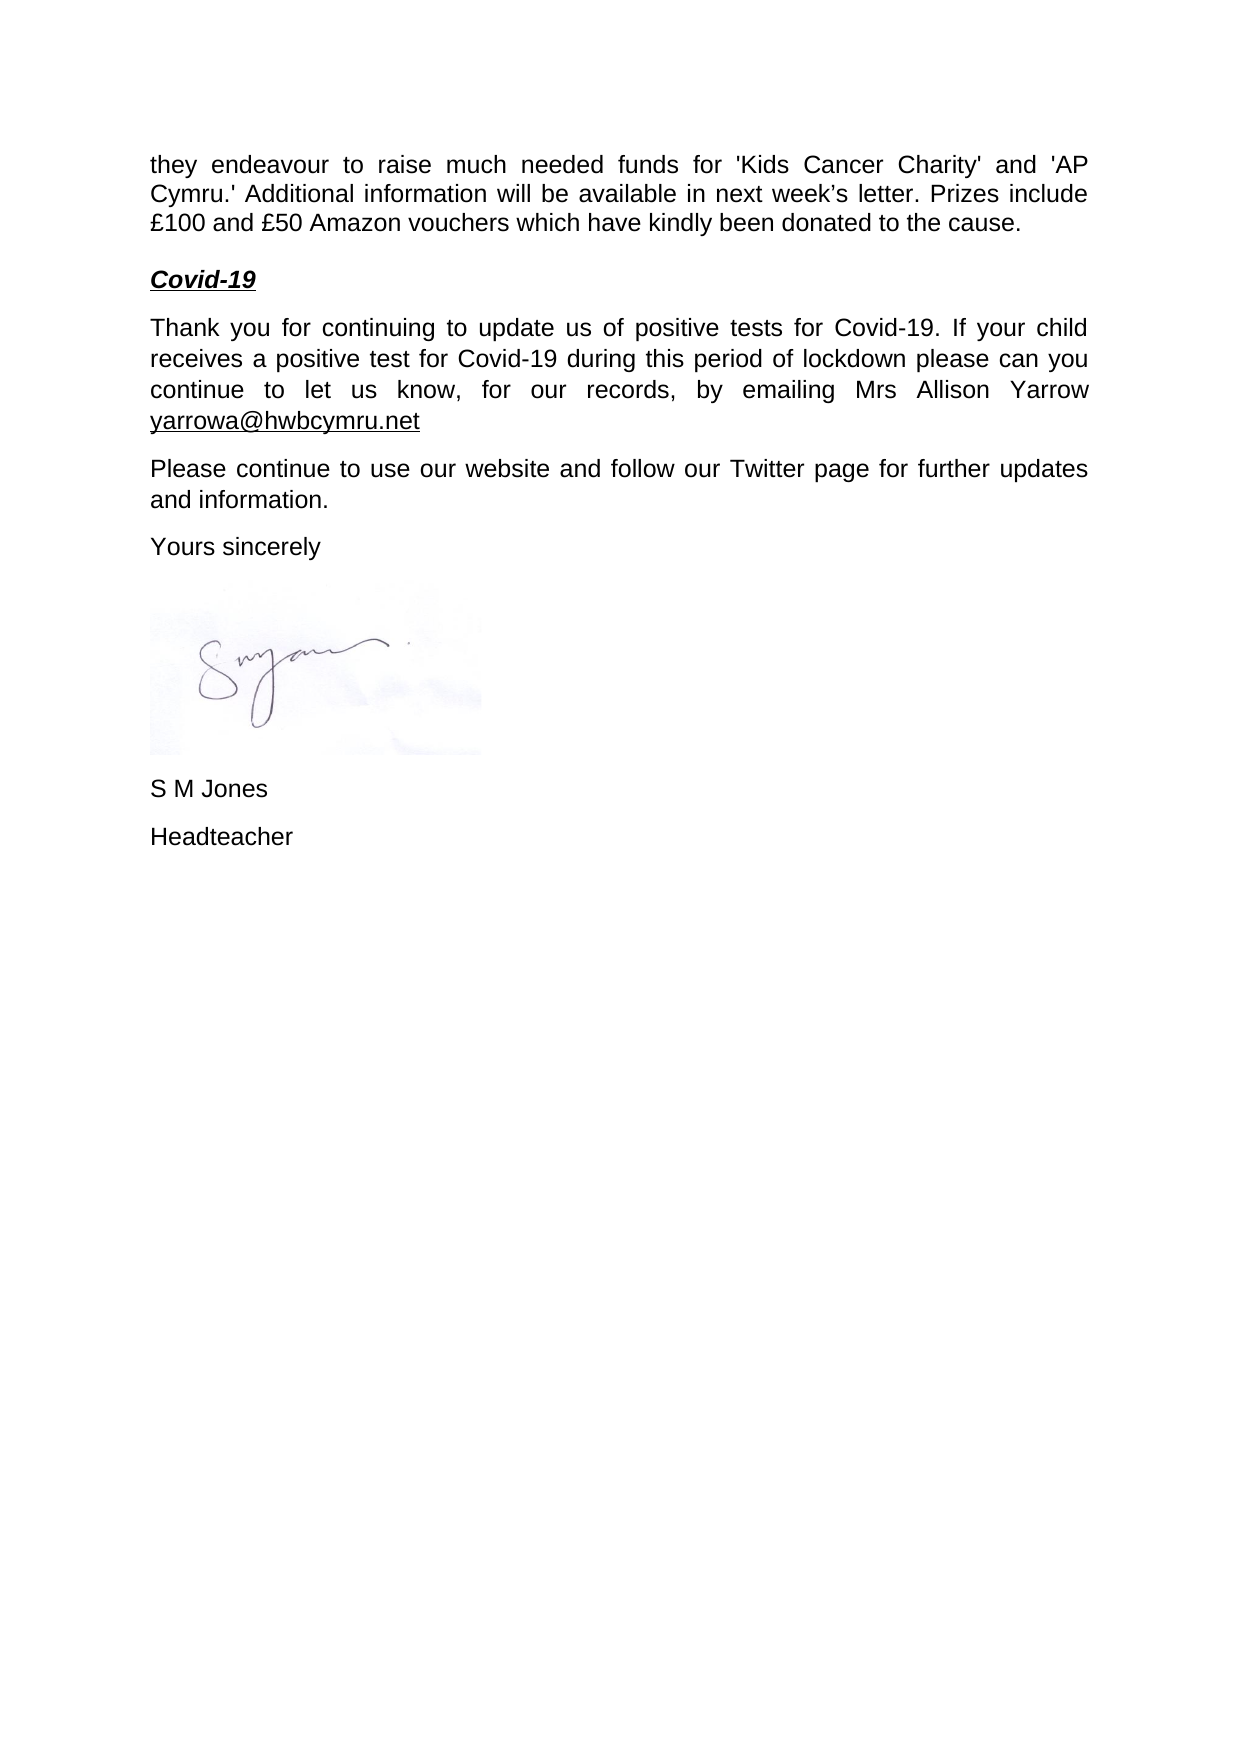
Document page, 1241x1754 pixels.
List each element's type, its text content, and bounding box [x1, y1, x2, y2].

text Covid-19 [150, 265, 1090, 294]
text S M Jones [150, 774, 1090, 803]
text Yours sincerely [150, 532, 1090, 561]
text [150, 150, 1090, 236]
text Thank you for continuing to update us of positive tests for Covid-19. If your child receives a positive test for Covid-19 during this period of lockdown please can you continue to let us know, for our records, by emailing Mrs Allison Yarrow yarrowa@hwbcymru.net [150, 313, 1090, 434]
text Please continue to use our website and follow our Twitter page for further updates and information. [150, 453, 1090, 513]
text Headteacher [150, 822, 1090, 850]
picture [150, 580, 482, 755]
